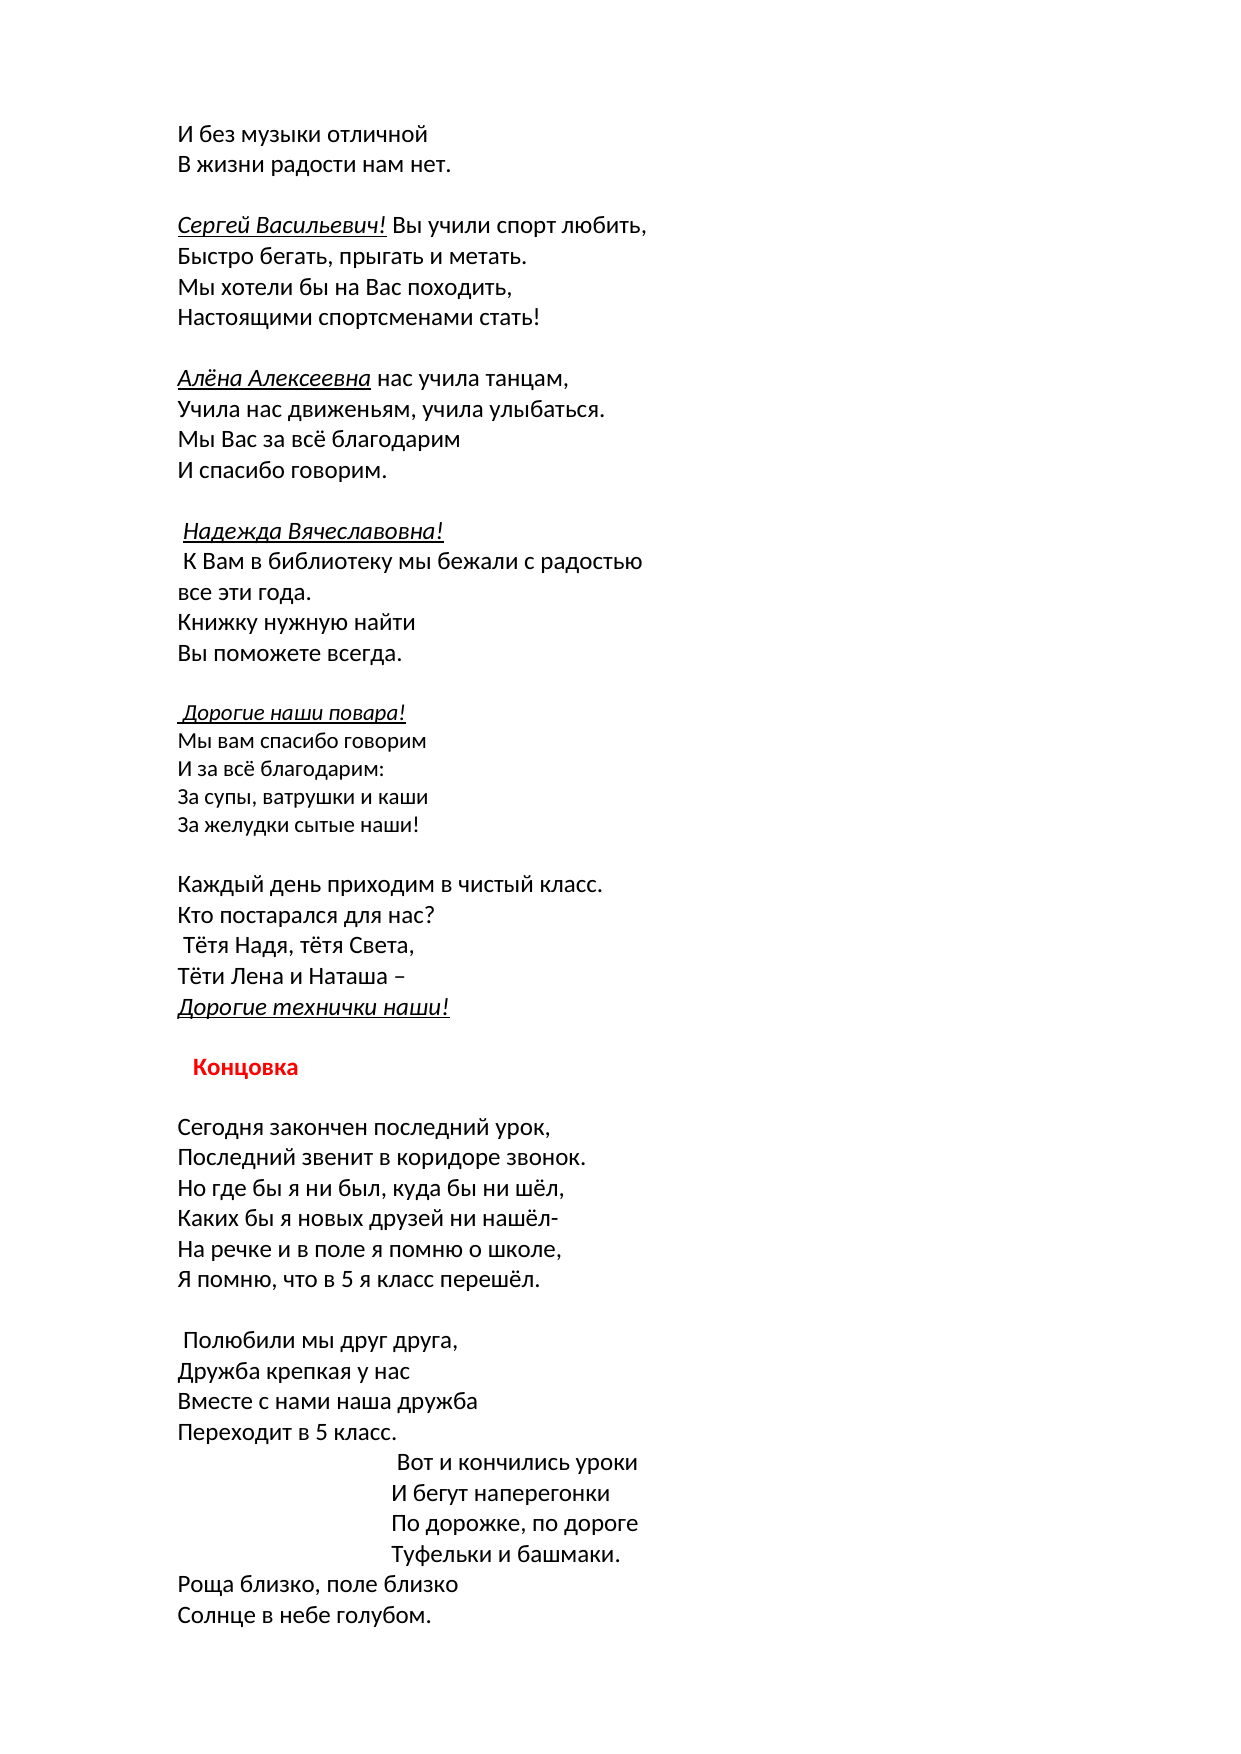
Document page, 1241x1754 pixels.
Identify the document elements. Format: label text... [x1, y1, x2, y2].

text И за всё благодарим: [177, 754, 1152, 782]
text Роща близко, поле близко [177, 1569, 1152, 1599]
text Туфельки и башмаки. [177, 1538, 1152, 1569]
text По дорожке, по дороге [177, 1508, 1152, 1538]
text Настоящими спортсменами стать! [177, 301, 1152, 332]
text Но где бы я ни был, куда бы ни шёл, [177, 1172, 1152, 1202]
text Книжку нужную найти [177, 606, 1152, 637]
text За супы, ватрушки и каши [177, 782, 1152, 810]
text За желудки сытые наши! [177, 810, 1152, 838]
text Солнце в небе голубом. [177, 1599, 1152, 1630]
text К Вам в библиотеку мы бежали с радостью [177, 545, 1152, 576]
text Мы вам спасибо говорим [177, 726, 1152, 754]
text Мы хотели бы на Вас походить, [177, 271, 1152, 301]
text На речке и в поле я помню о школе, [177, 1233, 1152, 1263]
text Каких бы я новых друзей ни нашёл- [177, 1202, 1152, 1233]
text Я помню, что в 5 я класс перешёл. [177, 1263, 1152, 1294]
text Сергей Васильевич! Вы учили спорт любить, [177, 210, 1152, 240]
text И бегут наперегонки [177, 1477, 1152, 1508]
text Алёна Алексеевна нас учила танцам, [177, 362, 1152, 393]
text Сегодня закончен последний урок, [177, 1111, 1152, 1141]
text Дорогие технички наши! [177, 991, 1152, 1021]
text Каждый день приходим в чистый класс. [177, 869, 1152, 899]
text Вот и кончились уроки [177, 1447, 1152, 1477]
text Тётя Надя, тётя Света, [177, 930, 1152, 960]
text Переходит в 5 класс. [177, 1416, 1152, 1447]
text Вместе с нами наша дружба [177, 1386, 1152, 1416]
text Вы поможете всегда. [177, 637, 1152, 667]
text Учила нас движеньям, учила улыбаться. [177, 393, 1152, 423]
text Полюбили мы друг друга, Дружба крепкая у нас [177, 1324, 1152, 1386]
text Дорогие наши повара! [177, 698, 1152, 726]
text Последний звенит в коридоре звонок. [177, 1141, 1152, 1172]
text все эти года. [177, 576, 1152, 606]
text Концовка [177, 1050, 1152, 1082]
text Надежда Вячеславовна! [177, 515, 1152, 545]
text Мы Вас за всё благодарим [177, 423, 1152, 454]
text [177, 118, 1152, 179]
text Быстро бегать, прыгать и метать. [177, 240, 1152, 271]
text И спасибо говорим. [177, 454, 1152, 484]
text Тёти Лена и Наташа – [177, 960, 1152, 991]
text Кто постарался для нас? [177, 899, 1152, 930]
